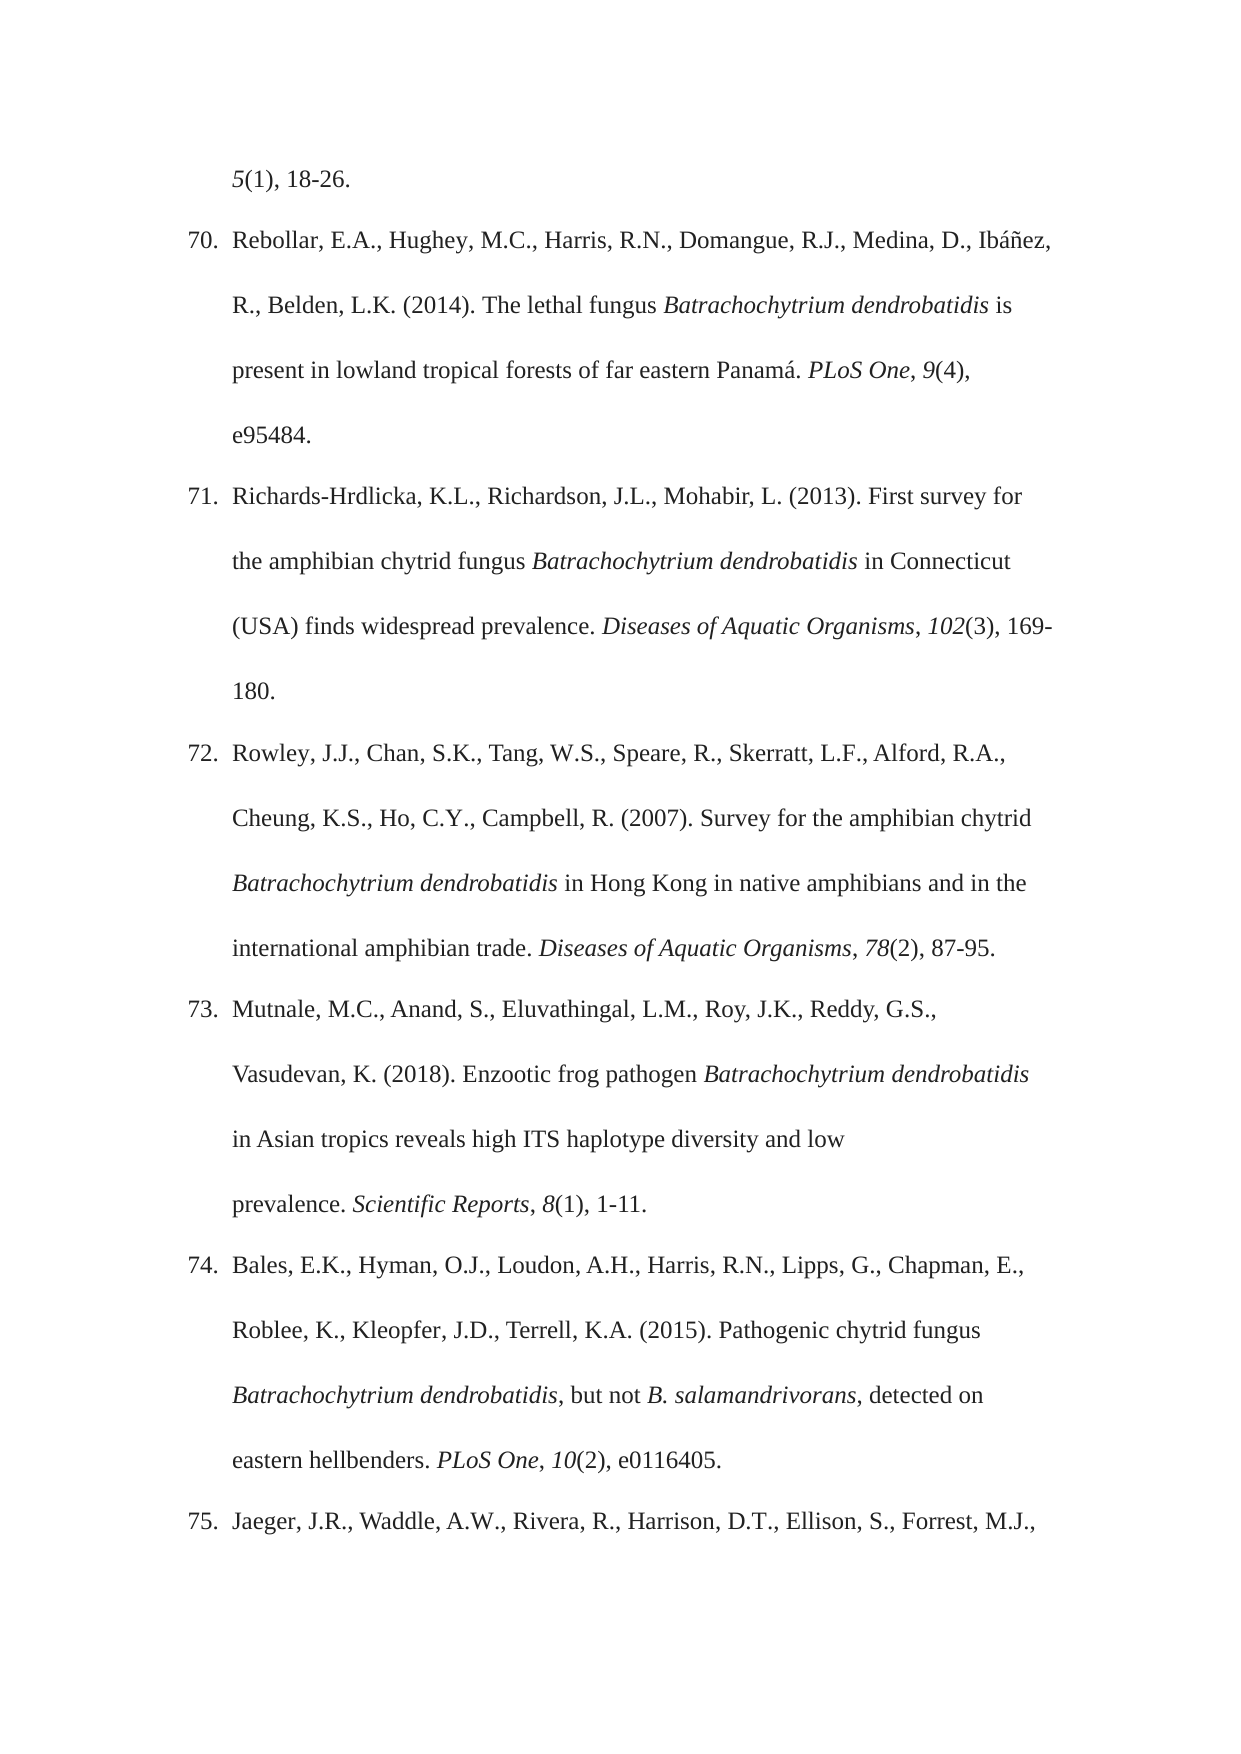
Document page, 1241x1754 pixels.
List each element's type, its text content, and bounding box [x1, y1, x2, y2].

list Bales, E.K., Hyman, O.J., Loudon, A.H., Harris, R.N., Lipps, G., Chapman, E., Roblee, K., Kleopfer, J.D., Terrell, K.A. (2015). Pathogenic chytrid fungus Batrachochytrium dendrobatidis, but not B. salamandrivorans, detected on eastern hellbenders. PLoS One, 10(2), e0116405. [187, 1248, 1053, 1476]
list Mutnale, M.C., Anand, S., Eluvathingal, L.M., Roy, J.K., Reddy, G.S., Vasudevan, K. (2018). Enzootic frog pathogen Batrachochytrium dendrobatidis in Asian tropics reveals high ITS haplotype diversity and low prevalence. Scientific Reports, 8(1), 1-11. [187, 992, 1053, 1219]
list Rebollar, E.A., Hughey, M.C., Harris, R.N., Domangue, R.J., Medina, D., Ibáñez, R., Belden, L.K. (2014). The lethal fungus Batrachochytrium dendrobatidis is present in lowland tropical forests of far eastern Panamá. PLoS One, 9(4), e95484. [187, 223, 1053, 451]
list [187, 1504, 1053, 1537]
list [187, 162, 1053, 194]
list Rowley, J.J., Chan, S.K., Tang, W.S., Speare, R., Skerratt, L.F., Alford, R.A., Cheung, K.S., Ho, C.Y., Campbell, R. (2007). Survey for the amphibian chytrid Batrachochytrium dendrobatidis in Hong Kong in native amphibians and in the international amphibian trade. Diseases of Aquatic Organisms, 78(2), 87-95. [187, 736, 1053, 963]
list Richards-Hrdlicka, K.L., Richardson, J.L., Mohabir, L. (2013). First survey for the amphibian chytrid fungus Batrachochytrium dendrobatidis in Connecticut (USA) finds widespread prevalence. Diseases of Aquatic Organisms, 102(3), 169-180. [187, 479, 1053, 707]
